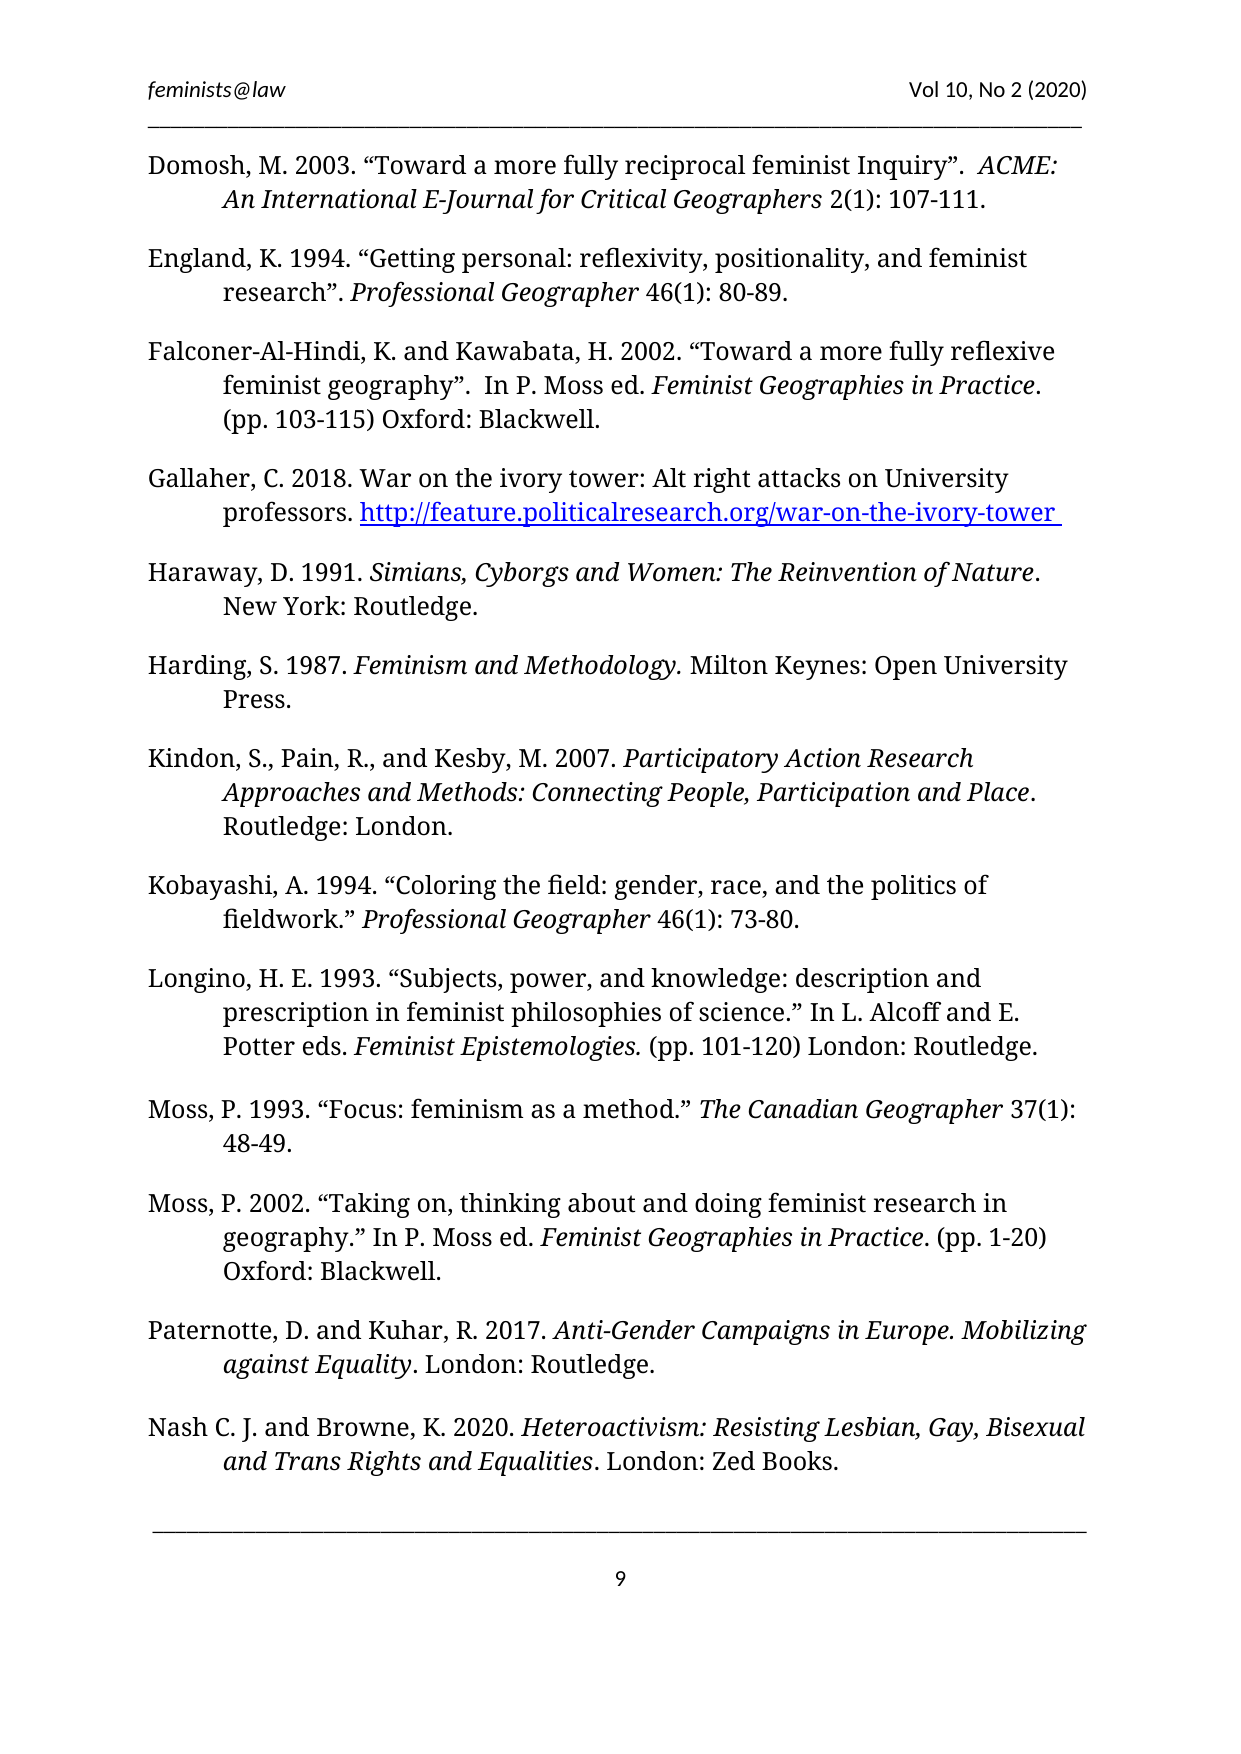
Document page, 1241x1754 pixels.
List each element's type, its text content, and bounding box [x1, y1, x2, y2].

text Falconer-Al-Hindi, K. and Kawabata, H. 2002. “Toward a more fully reflexive feminist geography”. In P. Moss ed. Feminist Geographies in Practice. (pp. 103-115) Oxford: Blackwell. [148, 334, 1093, 436]
text Domosh, M. 2003. “Toward a more fully reciprocal feminist Inquiry”. ACME: An International E-Journal for Critical Geographers 2(1): 107-111. [148, 148, 1093, 216]
text Harding, S. 1987. Feminism and Methodology. Milton Keynes: Open University Press. [148, 647, 1093, 715]
text Moss, P. 2002. “Taking on, thinking about and doing feminist research in geography.” In P. Moss ed. Feminist Geographies in Practice. (pp. 1-20) Oxford: Blackwell. [148, 1185, 1093, 1287]
text Kobayashi, A. 1994. “Coloring the field: gender, race, and the politics of fieldwork.” Professional Geographer 46(1): 73-80. [148, 868, 1093, 936]
text Kindon, S., Pain, R., and Kesby, M. 2007. Participatory Action Research Approaches and Methods: Connecting People, Participation and Place. Routledge: London. [148, 740, 1093, 843]
text England, K. 1994. “Getting personal: reflexivity, positionality, and feminist research”. Professional Geographer 46(1): 80-89. [148, 241, 1093, 309]
text Nash C. J. and Browne, K. 2020. Heteroactivism: Resisting Lesbian, Gay, Bisexual and Trans Rights and Equalities. London: Zed Books. [148, 1410, 1093, 1478]
text Moss, P. 1993. “Focus: feminism as a method.” The Canadian Geographer 37(1): 48-49. [148, 1092, 1093, 1160]
text Longino, H. E. 1993. “Subjects, power, and knowledge: description and prescription in feminist philosophies of science.” In L. Alcoff and E. Potter eds. Feminist Epistemologies. (pp. 101-120) London: Routledge. [148, 961, 1093, 1063]
text Paternotte, D. and Kuhar, R. 2017. Anti-Gender Campaigns in Europe. Mobilizing against Equality. London: Routledge. [148, 1312, 1093, 1381]
text Gallaher, C. 2018. War on the ivory tower: Alt right attacks on University professors. http://feature.politicalresearch.org/war-on-the-ivory-tower [148, 461, 1093, 529]
text Haraway, D. 1991. Simians, Cyborgs and Women: The Reinvention of Nature. New York: Routledge. [148, 554, 1093, 622]
